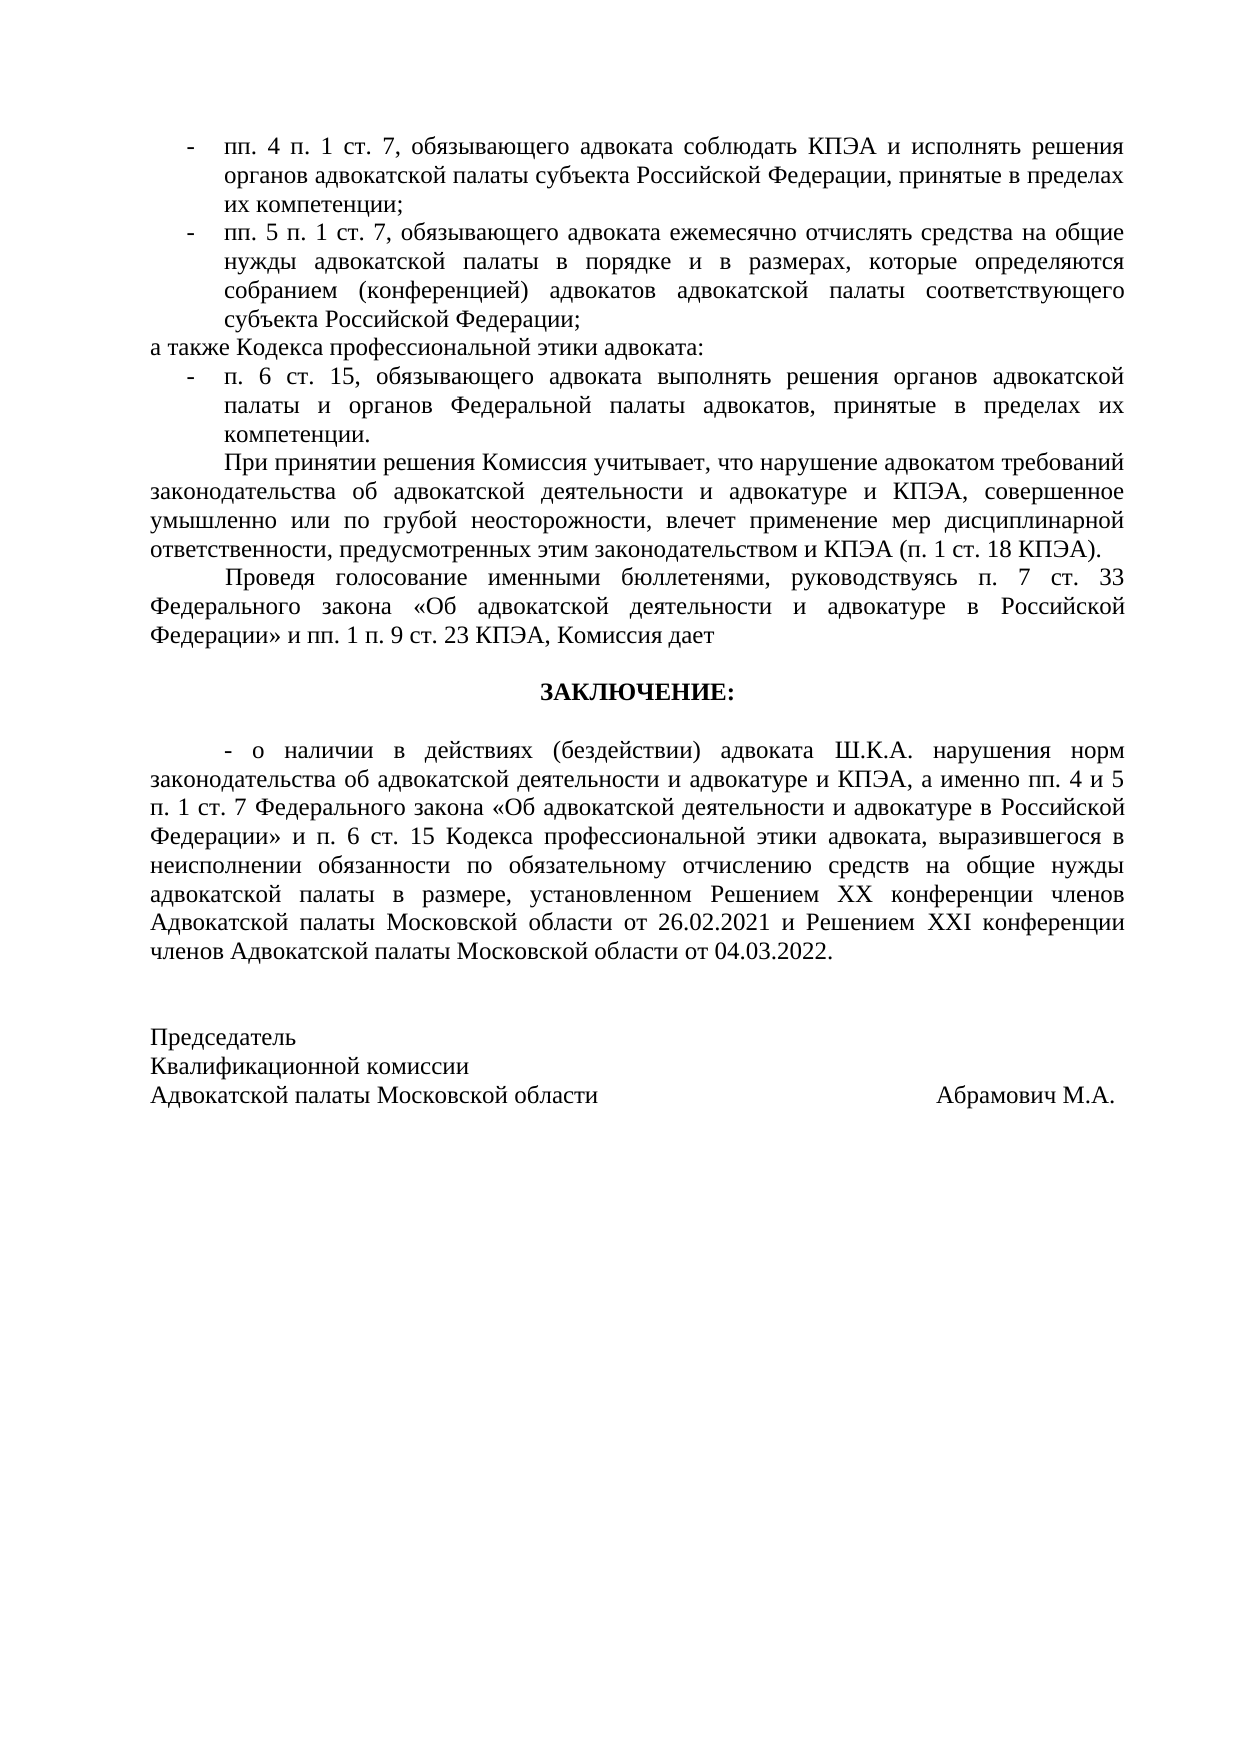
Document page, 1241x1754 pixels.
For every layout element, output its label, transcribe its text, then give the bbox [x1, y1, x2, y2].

text Квалификационной комиссии [150, 1051, 1125, 1080]
text ЗАКЛЮЧЕНИЕ: [150, 677, 1125, 706]
text - о наличии в действиях (бездействии) адвоката Ш.К.А. нарушения норм законодательства об адвокатской деятельности и адвокатуре и КПЭА, а именно пп. 4 и 5 п. 1 ст. 7 Федерального закона «Об адвокатской деятельности и адвокатуре в Российской Федерации» и п. 6 ст. 15 Кодекса профессиональной этики адвоката, выразившегося в неисполнении обязанности по обязательному отчислению средств на общие нужды адвокатской палаты в размере, установленном Решением XX конференции членов Адвокатской палаты Московской области от 26.02.2021 и Решением XXI конференции членов Адвокатской палаты Московской области от 04.03.2022. [150, 735, 1125, 965]
list п. 6 ст. 15, обязывающего адвоката выполнять решения органов адвокатской палаты и органов Федеральной палаты адвокатов, принятые в пределах их компетенции. [186, 361, 1125, 447]
list пп. 4 п. 1 ст. 7, обязывающего адвоката соблюдать КПЭА и исполнять решения органов адвокатской палаты субъекта Российской Федерации, принятые в пределах их компетенции; [186, 131, 1125, 217]
text Проведя голосование именными бюллетенями, руководствуясь п. 7 ст. 33 Федерального закона «Об адвокатской деятельности и адвокатуре в Российской Федерации» и пп. 1 п. 9 ст. 23 КПЭА, Комиссия дает [150, 562, 1125, 649]
text Адвокатской палаты Московской области Абрамович М.А. [150, 1080, 1125, 1109]
text При принятии решения Комиссия учитывает, что нарушение адвокатом требований законодательства об адвокатской деятельности и адвокатуре и КПЭА, совершенное умышленно или по грубой неосторожности, влечет применение мер дисциплинарной ответственности, предусмотренных этим законодательством и КПЭА (п. 1 ст. 18 КПЭА). [150, 447, 1125, 562]
text а также Кодекса профессиональной этики адвоката: [150, 332, 1125, 361]
text Председатель [150, 1022, 1125, 1051]
list пп. 5 п. 1 ст. 7, обязывающего адвоката ежемесячно отчислять средства на общие нужды адвокатской палаты в порядке и в размерах, которые определяются собранием (конференцией) адвокатов адвокатской палаты соответствующего субъекта Российской Федерации; [186, 217, 1125, 332]
